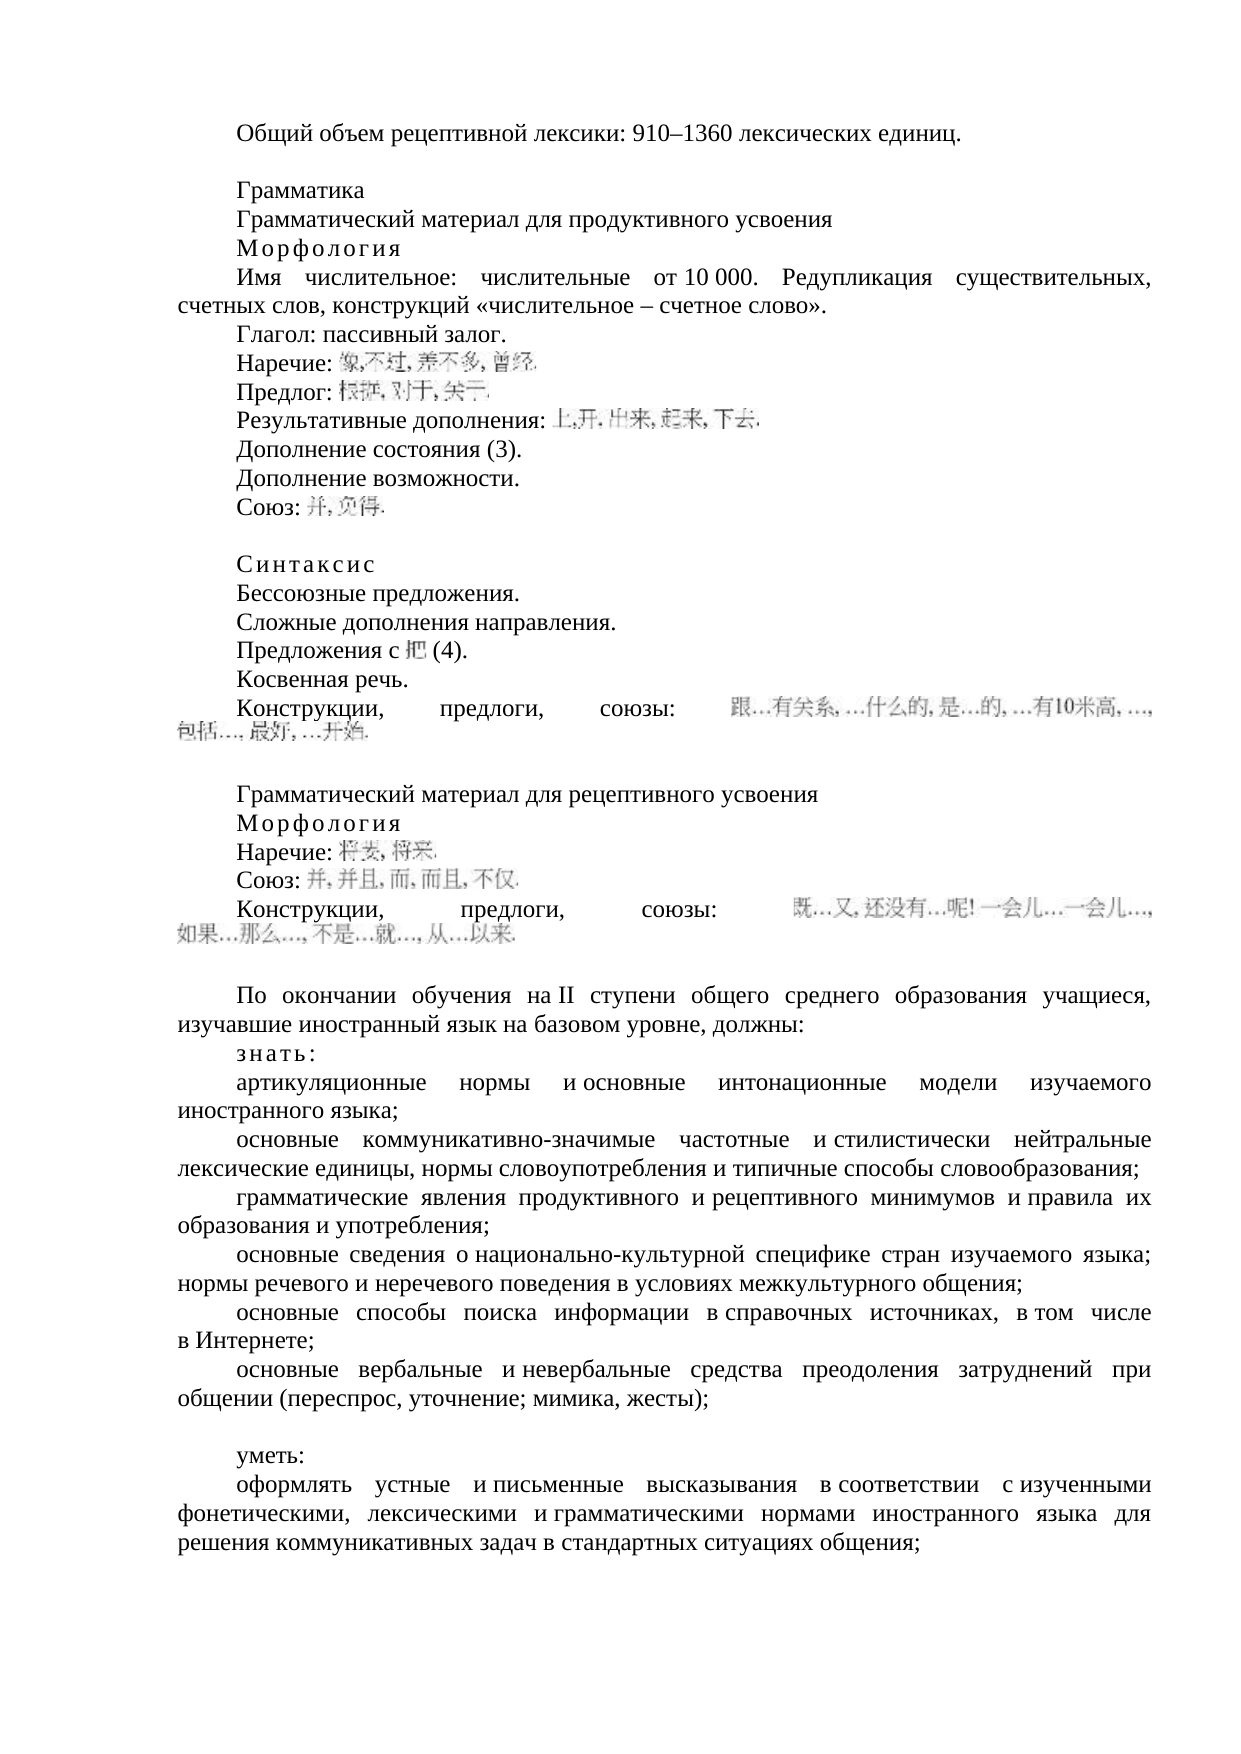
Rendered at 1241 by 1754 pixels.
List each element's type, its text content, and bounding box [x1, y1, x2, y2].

picture [307, 496, 384, 516]
text основные коммуникативно-значимые частотные и стилистически нейтральные лексические единицы, нормы словоупотребления и типичные способы словообразования; [177, 1124, 1152, 1182]
text Косвенная речь. [177, 664, 1152, 693]
picture [339, 840, 437, 861]
text Морфология [177, 233, 1152, 262]
text Грамматический материал для рецептивного усвоения [177, 779, 1152, 808]
text Сложные дополнения направления. [177, 607, 1152, 636]
text Бессоюзные предложения. [177, 578, 1152, 607]
text Союз: [177, 492, 1152, 521]
text Имя числительное: числительные от 10 000. Редупликация существительных, счетных слов, конструкций «числительное – счетное слово». [177, 262, 1152, 319]
picture [405, 640, 427, 659]
picture [552, 408, 759, 429]
text Грамматический материал для продуктивного усвоения [177, 204, 1152, 233]
text Общий объем рецептивной лексики: 910–1360 лексических единиц. [177, 118, 1152, 147]
text Предложения с (4). [177, 636, 1152, 664]
picture [177, 923, 515, 944]
text Грамматика [177, 176, 1152, 204]
picture [177, 721, 368, 741]
picture [731, 696, 1152, 717]
text знать: [177, 1038, 1152, 1067]
text Дополнение возможности. [177, 463, 1152, 492]
text оформлять устные и письменные высказывания в соответствии с изученными фонетическими, лексическими и грамматическими нормами иностранного языка для решения коммуникативных задач в стандартных ситуациях общения; [177, 1469, 1152, 1556]
text грамматические явления продуктивного и рецептивного минимумов и правила их образования и употребления; [177, 1182, 1152, 1239]
picture [793, 897, 1152, 918]
text Наречие: [177, 348, 1152, 377]
text уметь: [177, 1441, 1152, 1469]
text артикуляционные нормы и основные интонационные модели изучаемого иностранного языка; [177, 1067, 1152, 1124]
text По окончании обучения на II ступени общего среднего образования учащиеся, изучавшие иностранный язык на базовом уровне, должны: [177, 981, 1152, 1038]
text Предлог: [177, 377, 1152, 406]
text Дополнение состояния (3). [177, 434, 1152, 463]
text Морфология [177, 808, 1152, 837]
text Наречие: [177, 837, 1152, 866]
text основные сведения о национально-культурной специфике стран изучаемого языка; нормы речевого и неречевого поведения в условиях межкультурного общения; [177, 1239, 1152, 1297]
text основные вербальные и невербальные средства преодоления затруднений при общении (переспрос, уточнение; мимика, жесты); [177, 1354, 1152, 1412]
text Конструкции, предлоги, союзы: [177, 693, 1152, 751]
text Результативные дополнения: [177, 406, 1152, 434]
text Синтаксис [177, 549, 1152, 578]
text Союз: [177, 866, 1152, 894]
picture [339, 380, 489, 401]
picture [339, 351, 537, 372]
text основные способы поиска информации в справочных источниках, в том числе в Интернете; [177, 1297, 1152, 1354]
picture [307, 868, 519, 889]
text Глагол: пассивный залог. [177, 319, 1152, 348]
